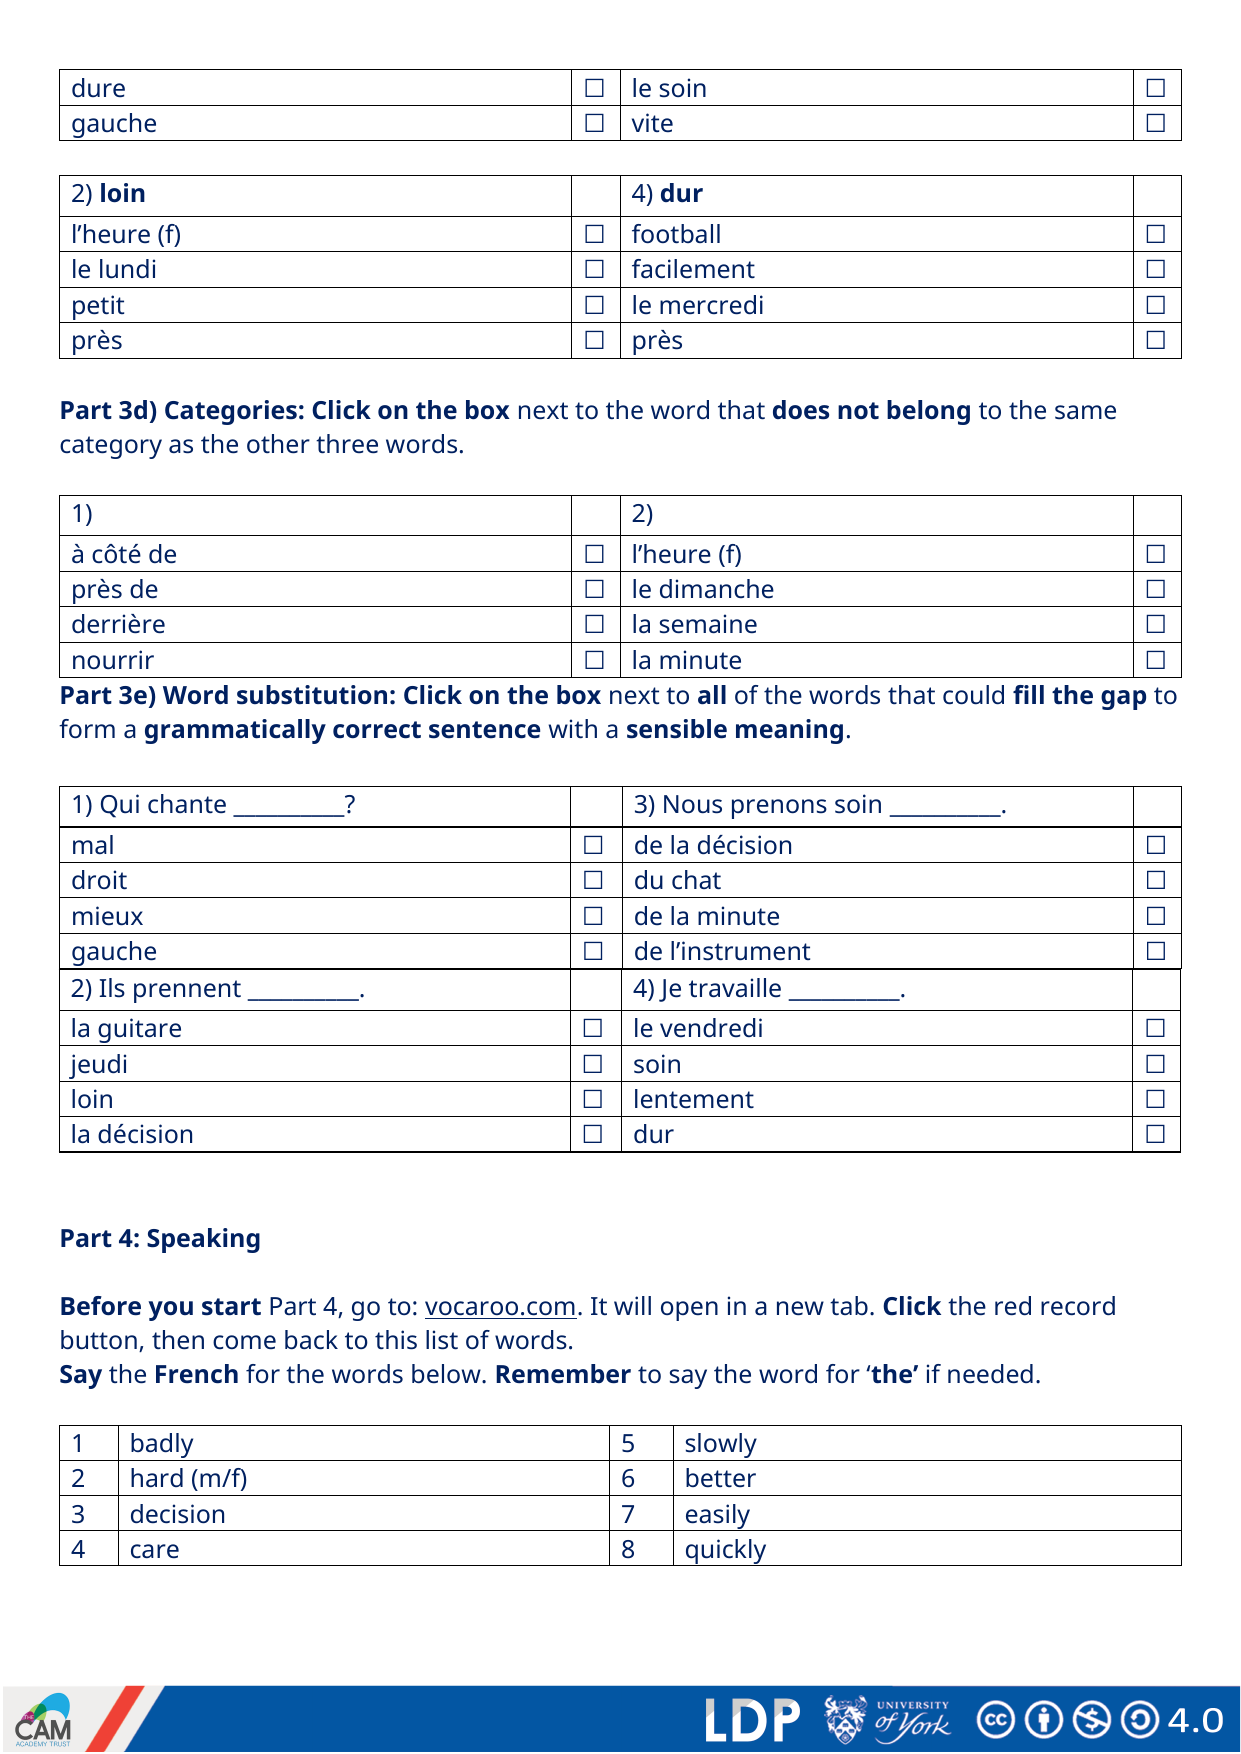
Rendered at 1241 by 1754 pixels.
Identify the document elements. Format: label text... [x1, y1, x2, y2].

table_header badly [119, 1426, 609, 1460]
table_header [1133, 970, 1180, 1010]
table_cell dure [60, 70, 571, 104]
table_cell vite [621, 106, 1133, 140]
table_cell [572, 252, 620, 287]
table_cell [1134, 863, 1181, 897]
table_cell le vendredi [622, 1011, 1132, 1045]
table_cell [572, 643, 620, 677]
table_cell better [674, 1461, 1181, 1495]
table_cell [571, 1117, 621, 1151]
table_cell [572, 106, 620, 140]
table_cell gauche [60, 106, 571, 140]
table_cell [1134, 898, 1181, 933]
text Part 3d) Categories: Click on the box next to the word that does not belong to the same category as the other three words. [59, 392, 1181, 461]
table_cell de la décision [623, 828, 1133, 862]
table_header [1134, 787, 1181, 826]
table_header [571, 970, 621, 1010]
table_cell la minute [621, 643, 1133, 677]
table_cell [1133, 1117, 1180, 1151]
table_header [1134, 176, 1181, 216]
table_cell la décision [60, 1117, 570, 1151]
table_cell [572, 217, 620, 251]
table_cell la semaine [621, 607, 1133, 642]
table_header 5 [610, 1426, 673, 1460]
table_cell [572, 288, 620, 322]
table_cell [1134, 288, 1181, 322]
table_cell gauche [60, 934, 570, 968]
table_cell [571, 1046, 621, 1081]
table_cell [1134, 607, 1181, 642]
table_cell le mercredi [621, 288, 1133, 322]
table_cell facilement [621, 252, 1133, 287]
table_cell decision [119, 1496, 609, 1530]
table_header 4) Je travaille __________. [622, 970, 1132, 1010]
table_cell près [60, 323, 571, 357]
table_header [1134, 496, 1181, 535]
table_cell [571, 828, 622, 862]
text Part 4: Speaking Before you start Part 4, go to: vocaroo.com. It will open in a new tab. Click the red record button, then come back to this list of words. [59, 1221, 1181, 1357]
table_cell [1134, 828, 1181, 862]
table_header 3) Nous prenons soin __________. [623, 787, 1133, 826]
table_cell 8 [610, 1531, 673, 1565]
table_cell easily [674, 1496, 1181, 1530]
table_cell de la minute [623, 898, 1133, 933]
table_cell [571, 1082, 621, 1116]
table_cell droit [60, 863, 570, 897]
table_header 2) Ils prennent __________. [60, 970, 570, 1010]
table_cell [572, 607, 620, 642]
table_cell quickly [674, 1531, 1181, 1565]
table_cell 2 [60, 1461, 118, 1495]
table_cell [571, 934, 622, 968]
table_cell [1134, 572, 1181, 606]
table_cell 3 [60, 1496, 118, 1530]
table_cell [572, 323, 620, 357]
table_cell mal [60, 828, 570, 862]
table_cell [1133, 1011, 1180, 1045]
table_cell [571, 898, 622, 933]
table_cell l’heure (f) [60, 217, 571, 251]
table_cell care [119, 1531, 609, 1565]
picture [3, 1, 1241, 1752]
table_cell soin [622, 1046, 1132, 1081]
table_header [572, 496, 620, 535]
table_cell du chat [623, 863, 1133, 897]
table_cell jeudi [60, 1046, 570, 1081]
table_cell [572, 70, 620, 104]
table_cell à côté de [60, 536, 571, 571]
table_header [572, 176, 620, 216]
table_cell [571, 863, 622, 897]
table_cell nourrir [60, 643, 571, 677]
table_cell [1134, 934, 1181, 968]
table_cell [1134, 323, 1181, 357]
table_cell près de [60, 572, 571, 606]
table_header [571, 787, 622, 826]
table_cell [1134, 217, 1181, 251]
table_cell derrière [60, 607, 571, 642]
table_cell football [621, 217, 1133, 251]
table_cell mieux [60, 898, 570, 933]
table_cell lentement [622, 1082, 1132, 1116]
text Part 3e) Word substitution: Click on the box next to all of the words that could fill the gap to form a grammatically correct sentence with a sensible meaning. [59, 678, 1181, 786]
table_cell près [621, 323, 1133, 357]
table_cell [1134, 643, 1181, 677]
table_cell 7 [610, 1496, 673, 1530]
table_cell 4 [60, 1531, 118, 1565]
table_header slowly [674, 1426, 1181, 1460]
table_header 2) [621, 496, 1133, 535]
table_cell loin [60, 1082, 570, 1116]
table_cell [572, 572, 620, 606]
table_cell 6 [610, 1461, 673, 1495]
table_cell dur [622, 1117, 1132, 1151]
table_cell de l’instrument [623, 934, 1133, 968]
table_header 1 [60, 1426, 118, 1460]
table_cell [571, 1011, 621, 1045]
table_cell petit [60, 288, 571, 322]
table_cell [572, 536, 620, 571]
table_cell [1133, 1082, 1180, 1116]
table_cell [1134, 536, 1181, 571]
table_cell le soin [621, 70, 1133, 104]
table_cell [1134, 106, 1181, 140]
table_cell la guitare [60, 1011, 570, 1045]
table_header 1) [60, 496, 571, 535]
table_header 1) Qui chante __________? [60, 787, 570, 826]
table_cell le lundi [60, 252, 571, 287]
table_cell le dimanche [621, 572, 1133, 606]
table_cell [1134, 252, 1181, 287]
table_header 2) loin [60, 176, 571, 216]
table_cell [1133, 1046, 1180, 1081]
table_cell [1134, 70, 1181, 104]
table_cell l’heure (f) [621, 536, 1133, 571]
table_header 4) dur [621, 176, 1133, 216]
text Say the French for the words below. Remember to say the word for ‘the’ if needed. [59, 1357, 1181, 1391]
table_cell hard (m/f) [119, 1461, 609, 1495]
